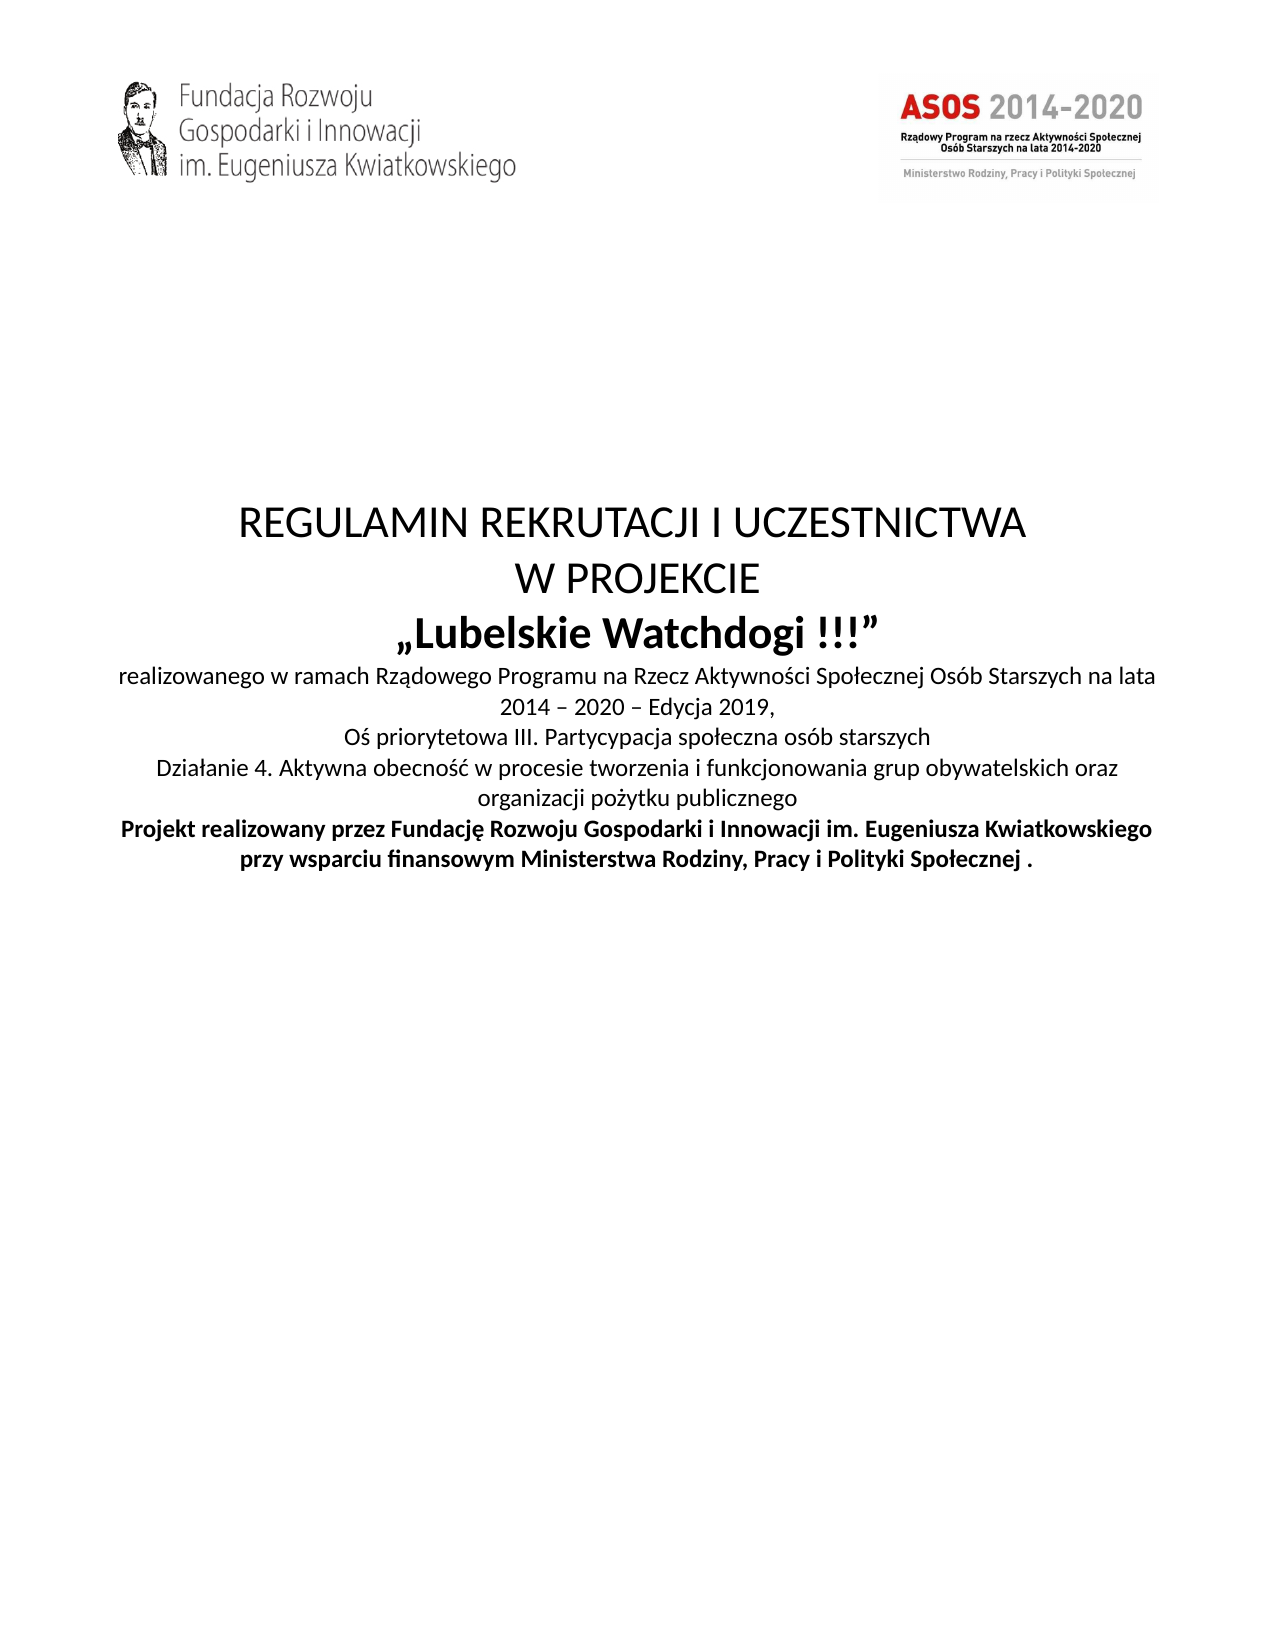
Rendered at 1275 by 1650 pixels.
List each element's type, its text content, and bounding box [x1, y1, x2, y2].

text Działanie 4. Aktywna obecność w procesie tworzenia i funkcjonowania grup obywatelskich oraz organizacji pożytku publicznego [118, 752, 1157, 813]
picture [878, 73, 1160, 203]
text Oś priorytetowa III. Partycypacja społeczna osób starszych [118, 721, 1157, 752]
text Projekt realizowany przez Fundację Rozwoju Gospodarki i Innowacji im. Eugeniusza Kwiatkowskiego przy wsparciu finansowym Ministerstwa Rodziny, Pracy i Polityki Społecznej . [118, 813, 1155, 874]
picture [118, 73, 524, 190]
text realizowanego w ramach Rządowego Programu na Rzecz Aktywności Społecznej Osób Starszych na lata 2014 – 2020 – Edycja 2019, [118, 660, 1157, 721]
text REGULAMIN REKRUTACJI I UCZESTNICTWA W PROJEKCIE „Lubelskie Watchdogi !!!” [118, 493, 1157, 660]
